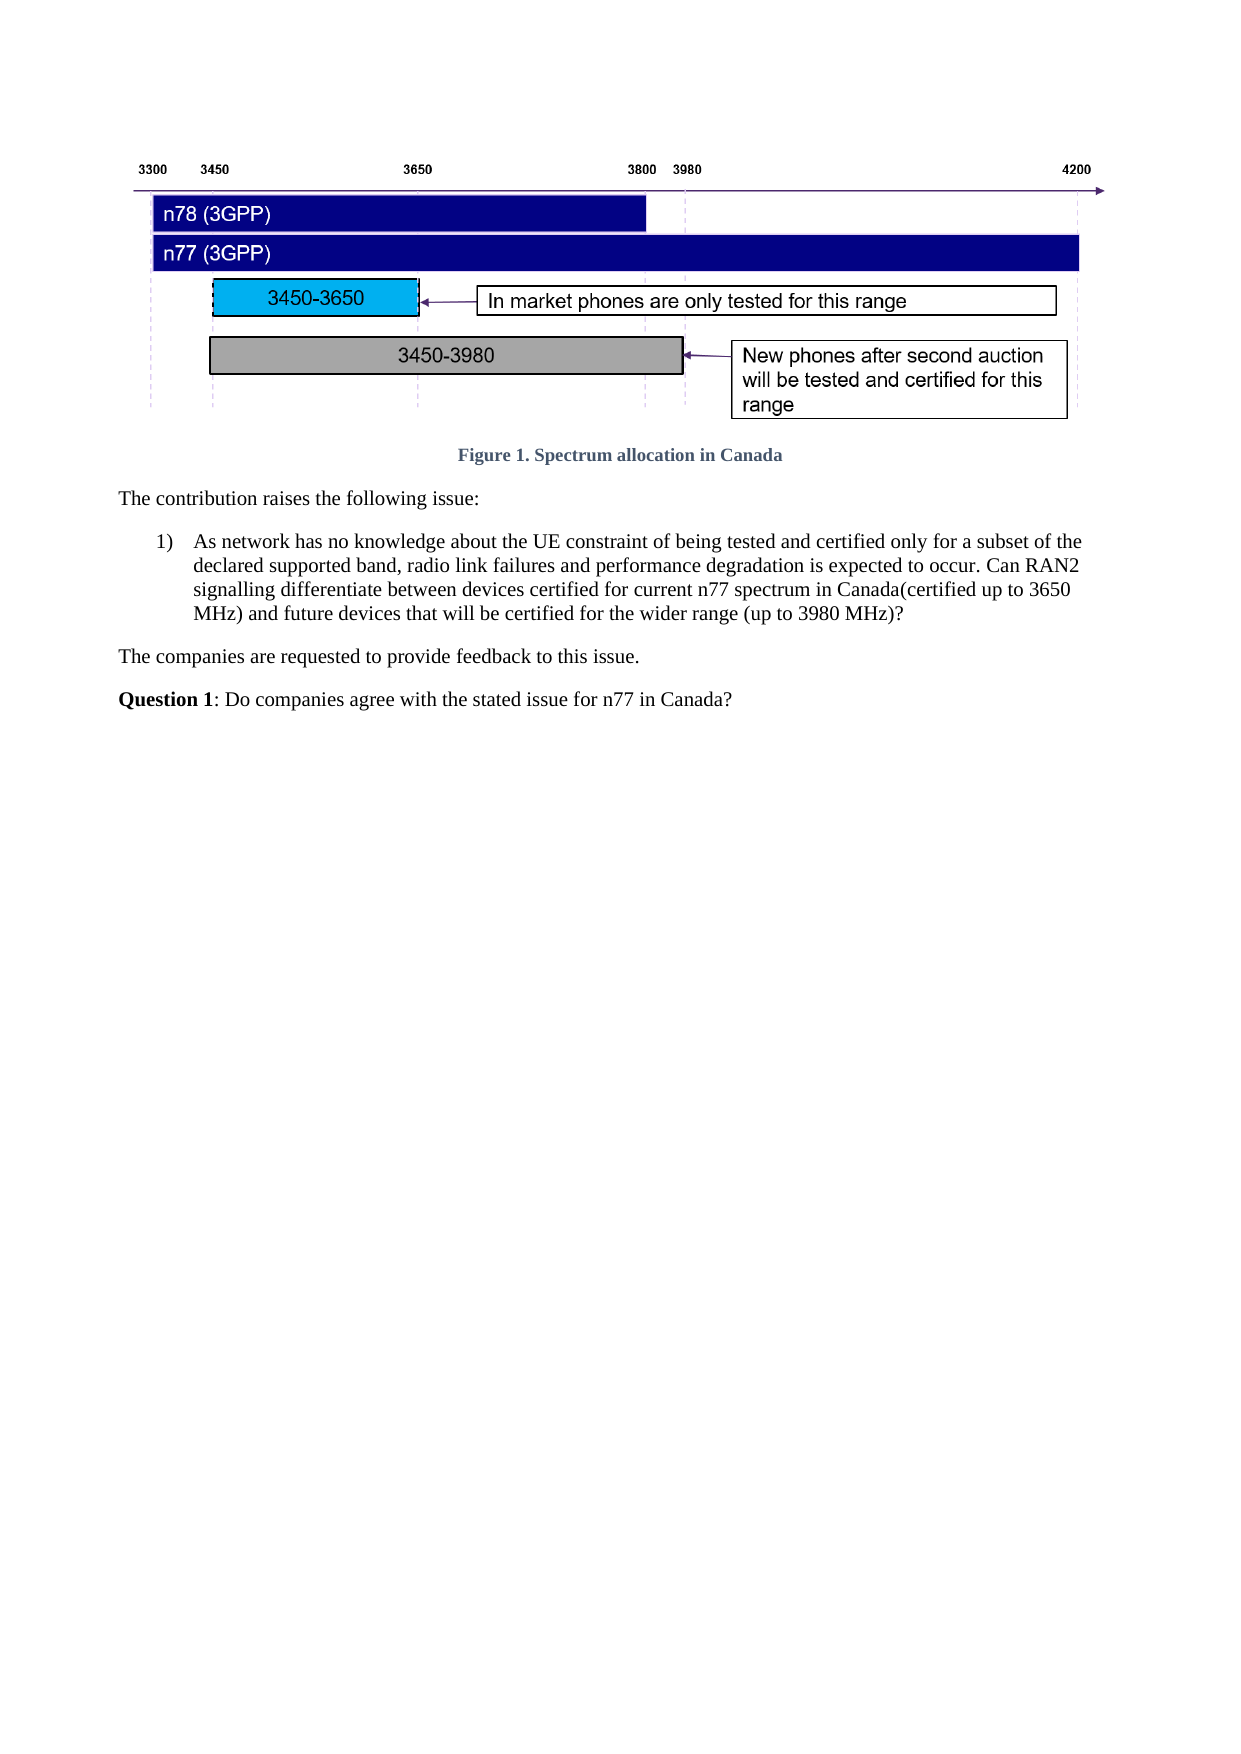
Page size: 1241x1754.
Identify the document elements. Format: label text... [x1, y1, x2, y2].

text The contribution raises the following issue: [118, 486, 1122, 510]
text Question 1: Do companies agree with the stated issue for n77 in Canada? [118, 687, 1122, 711]
text Figure 1. Spectrum allocation in Canada [118, 444, 1122, 465]
text The companies are requested to provide feedback to this issue. [118, 644, 1122, 668]
list As network has no knowledge about the UE constraint of being tested and certified only for a subset of the declared supported band, radio link failures and performance degradation is expected to occur. Can RAN2 signalling differentiate between devices certified for current n77 spectrum in Canada(certified up to 3650 MHz) and future devices that will be certified for the wider range (up to 3980 MHz)? [156, 529, 1122, 625]
picture [118, 147, 1122, 425]
